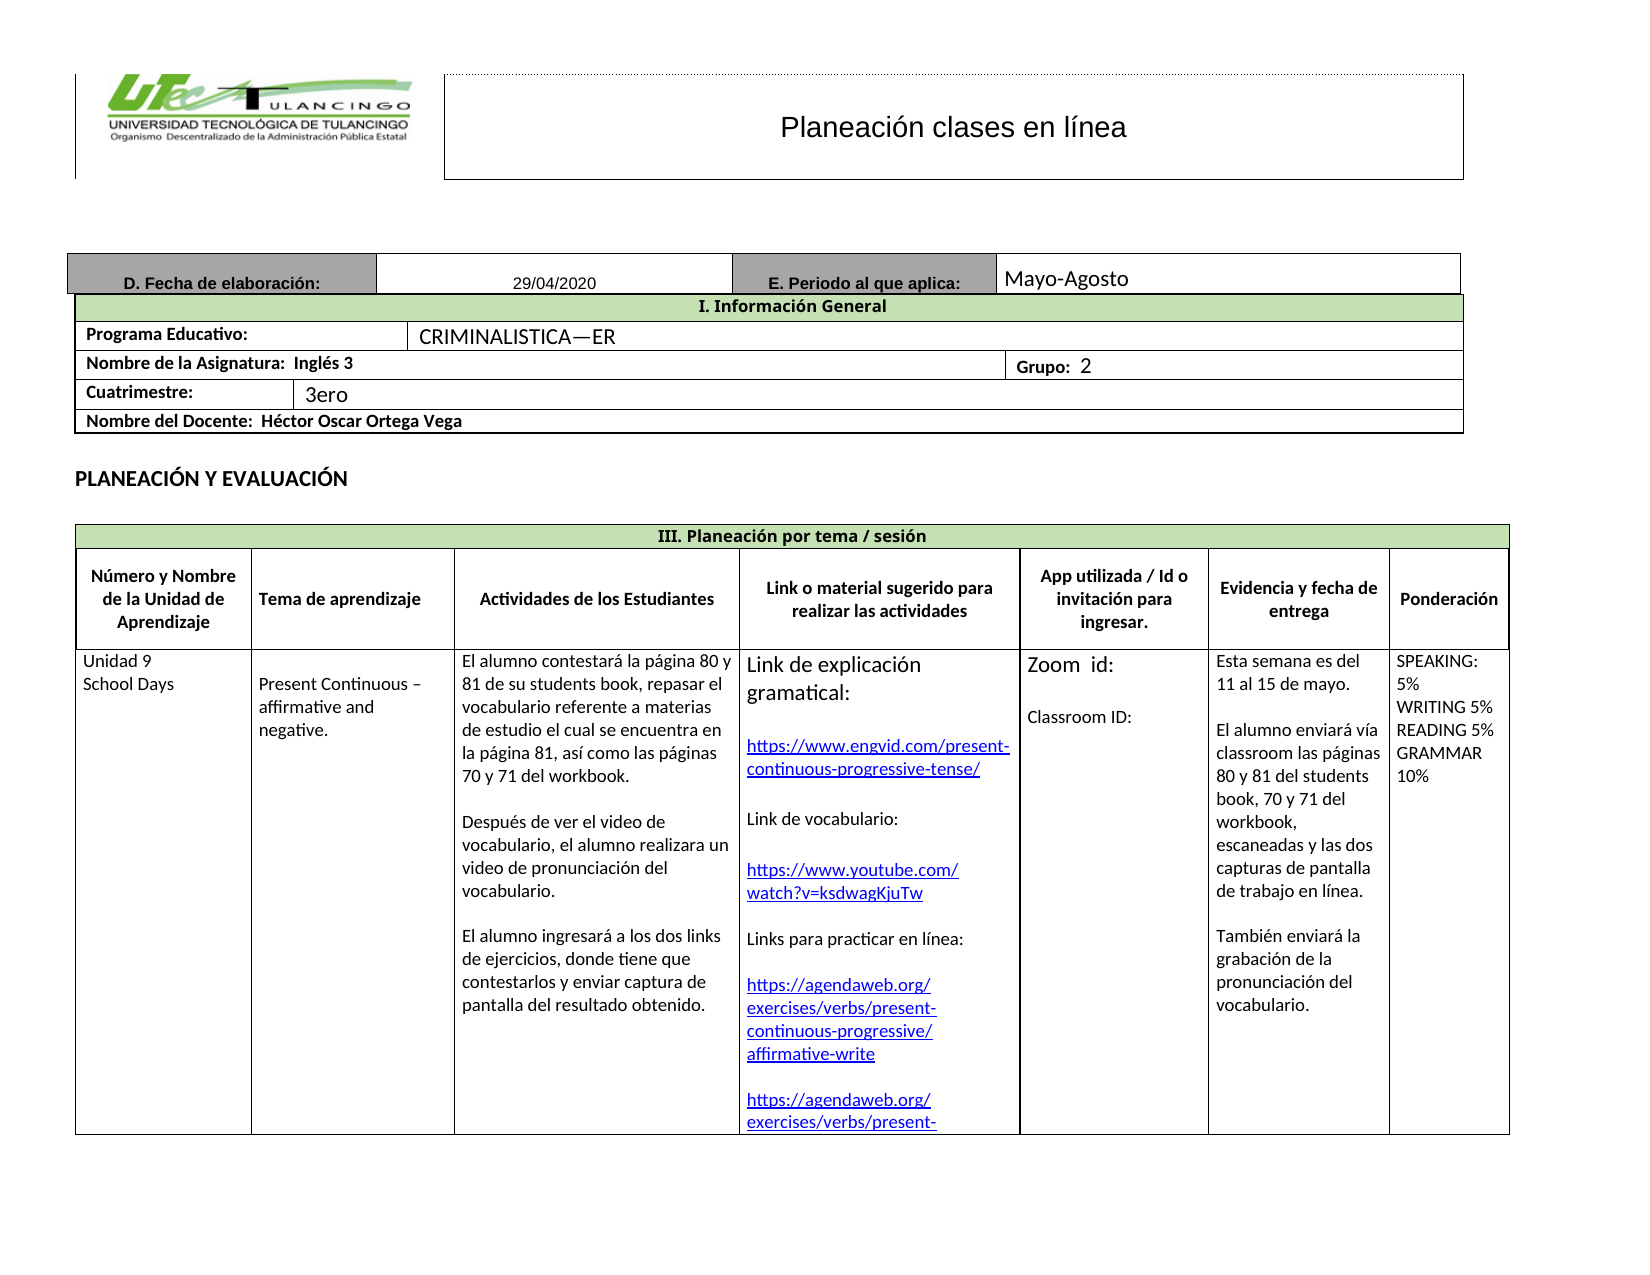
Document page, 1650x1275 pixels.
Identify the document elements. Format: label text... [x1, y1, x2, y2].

table_cell Nombre del Docente: Héctor Oscar Ortega Vega [76, 410, 1463, 432]
table_cell Unidad 9 School Days [76, 650, 251, 1133]
picture [107, 74, 413, 142]
table_cell Present Continuous – affirmative and negative. [252, 650, 454, 1133]
table_cell Actividades de los Estudiantes [455, 549, 739, 649]
table_cell Link o material sugerido para realizar las actividades [740, 549, 1019, 649]
text PLANEACIÓN Y EVALUACIÓN [75, 464, 1575, 492]
table_cell Tema de aprendizaje [252, 549, 454, 649]
table_header III. Planeación por tema / sesión [76, 525, 1509, 548]
table_cell Ponderación [1390, 549, 1508, 649]
table_cell Cuatrimestre: [76, 380, 293, 408]
table_header E. Periodo al que aplica: [733, 254, 996, 293]
table_cell CRIMINALISTICA—ER [408, 322, 1463, 350]
table_cell Número y Nombre de la Unidad de Aprendizaje [77, 549, 251, 649]
table_cell Programa Educativo: [76, 322, 407, 350]
table_header [377, 254, 732, 293]
table_cell SPEAKING: 5% WRITING 5% READING 5% GRAMMAR 10% [1390, 650, 1509, 1133]
table_cell Evidencia y fecha de entrega [1209, 549, 1389, 649]
table_cell [1021, 650, 1208, 1133]
table_cell Nombre de la Asignatura: Inglés 3 [76, 351, 1005, 379]
table_header D. Fecha de elaboración: [68, 254, 376, 293]
table_cell App utilizada / Id o invitación para ingresar. [1021, 549, 1208, 649]
table_cell Grupo: 2 [1006, 351, 1463, 379]
table_cell 3ero [294, 380, 1463, 408]
table_cell [740, 650, 1019, 1133]
table_header I. Información General [76, 295, 1463, 321]
